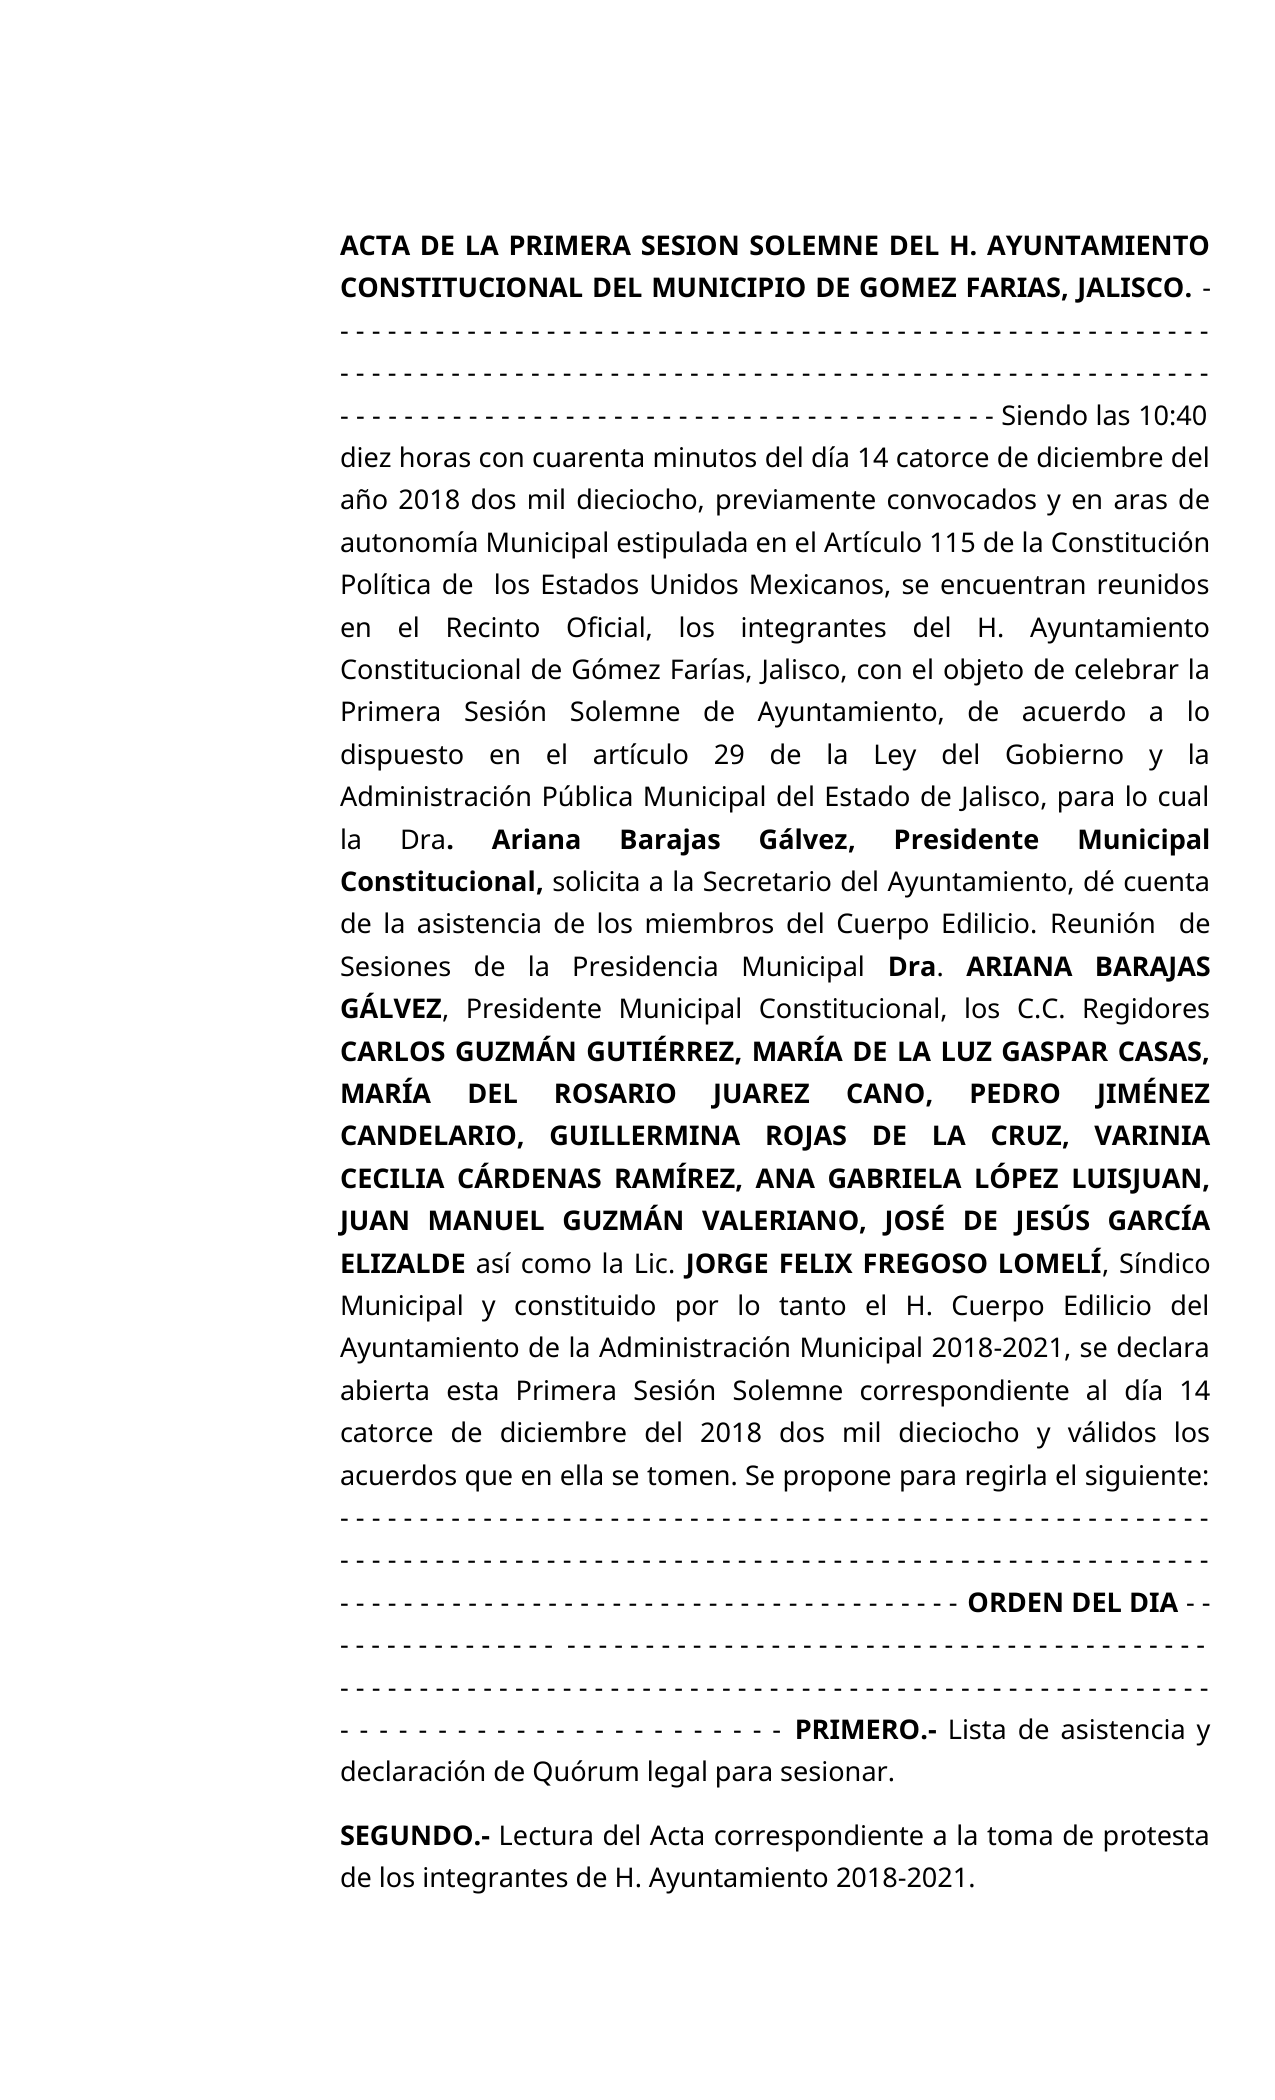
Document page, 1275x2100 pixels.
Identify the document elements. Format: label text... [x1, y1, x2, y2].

text ACTA DE LA PRIMERA SESION SOLEMNE DEL H. AYUNTAMIENTO CONSTITUCIONAL DEL MUNICIPIO DE GOMEZ FARIAS, JALISCO. - - - - - - - - - - - - - - - - - - - - - - - - - - - - - - - - - - - - - - - - - - - - - - - - - - - - - - - - - - - - - - - - - - - - - - - - - - - - - - - - - - - - - - - - - - - - - - - - - - - - - - - - - - - - - - - - - - - - - - - - - - - - - - - - - - - - - - - - - - - - - - - - - - - - - - - - Siendo las 10:40 diez horas con cuarenta minutos del día 14 catorce de diciembre del año 2018 dos mil dieciocho, previamente convocados y en aras de autonomía Municipal estipulada en el Artículo 115 de la Constitución Política de los Estados Unidos Mexicanos, se encuentran reunidos en el Recinto Oficial, los integrantes del H. Ayuntamiento Constitucional de Gómez Farías, Jalisco, con el objeto de celebrar la Primera Sesión Solemne de Ayuntamiento, de acuerdo a lo dispuesto en el artículo 29 de la Ley del Gobierno y la Administración Pública Municipal del Estado de Jalisco, para lo cual la Dra. Ariana Barajas Gálvez, Presidente Municipal Constitucional, solicita a la Secretario del Ayuntamiento, dé cuenta de la asistencia de los miembros del Cuerpo Edilicio. Reunión de Sesiones de la Presidencia Municipal Dra. ARIANA BARAJAS GÁLVEZ, Presidente Municipal Constitucional, los C.C. Regidores CARLOS GUZMÁN GUTIÉRREZ, MARÍA DE LA LUZ GASPAR CASAS, MARÍA DEL ROSARIO JUAREZ CANO, PEDRO JIMÉNEZ CANDELARIO, GUILLERMINA ROJAS DE LA CRUZ, VARINIA CECILIA CÁRDENAS RAMÍREZ, ANA GABRIELA LÓPEZ LUISJUAN, JUAN MANUEL GUZMÁN VALERIANO, JOSÉ DE JESÚS GARCÍA ELIZALDE así como la Lic. JORGE FELIX FREGOSO LOMELÍ, Síndico Municipal y constituido por lo tanto el H. Cuerpo Edilicio del Ayuntamiento de la Administración Municipal 2018-2021, se declara abierta esta Primera Sesión Solemne correspondiente al día 14 catorce de diciembre del 2018 dos mil dieciocho y válidos los acuerdos que en ella se tomen. Se propone para regirla el siguiente: - - - - - - - - - - - - - - - - - - - - - - - - - - - - - - - - - - - - - - - - - - - - - - - - - - - - - - - - - - - - - - - - - - - - - - - - - - - - - - - - - - - - - - - - - - - - - - - - - - - - - - - - - - - - - - - - - - - - - - - - - - - - - - - - - - - - - - - - - - - - - - - - - - - - - ORDEN DEL DIA - - - - - - - - - - - - - - - - - - - - - - - - - - - - - - - - - - - - - - - - - - - - - - - - - - - - - - - - - - - - - - - - - - - - - - - - - - - - - - - - - - - - - - - - - - - - - - - - - - - - - - - - - - - - - - - - - - - - - - - - - - - - - - - - - - - - - - - PRIMERO.- Lista de asistencia y declaración de Quórum legal para sesionar. [340, 227, 1211, 1790]
text SEGUNDO.- Lectura del Acta correspondiente a la toma de protesta de los integrantes de H. Ayuntamiento 2018-2021. [340, 1816, 1211, 1895]
